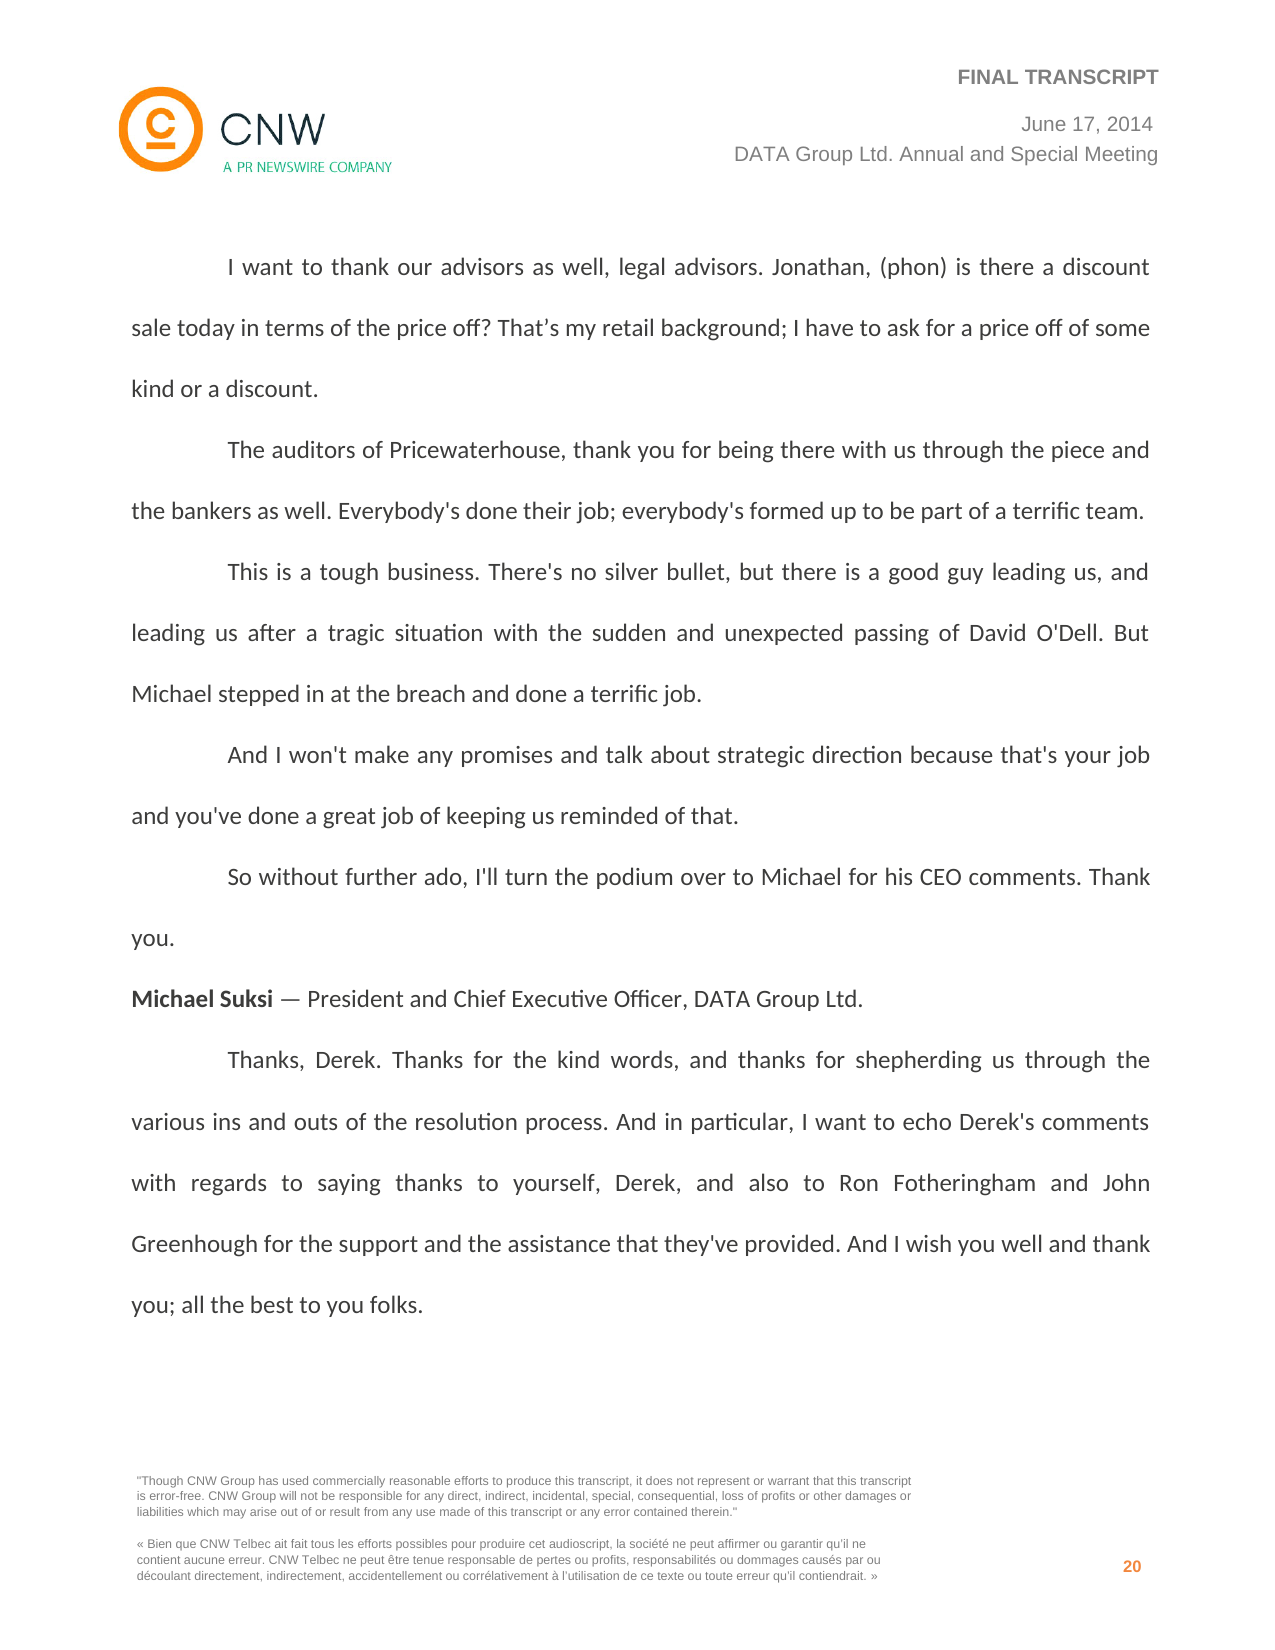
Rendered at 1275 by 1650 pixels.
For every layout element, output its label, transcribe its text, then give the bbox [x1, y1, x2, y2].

text I want to thank our advisors as well, legal advisors. Jonathan, (phon) is there a discount sale today in terms of the price off? That’s my retail background; I have to ask for a price off of some kind or a discount. [131, 251, 1152, 404]
text Michael Suksi — President and Chief Executive Officer, DATA Group Ltd. [131, 983, 1152, 1014]
text This is a tough business. There's no silver bullet, but there is a good guy leading us, and leading us after a tragic situation with the sudden and unexpected passing of David O'Dell. But Michael stepped in at the breach and done a terrific job. [131, 556, 1152, 709]
picture [118, 85, 392, 176]
text Thanks, Derek. Thanks for the kind words, and thanks for shepherding us through the various ins and outs of the resolution process. And in particular, I want to echo Derek's comments with regards to saying thanks to yourself, Derek, and also to Ron Fotheringham and John Greenhough for the support and the assistance that they've provided. And I wish you well and thank you; all the best to you folks. [131, 1044, 1152, 1319]
text The auditors of Pricewaterhouse, thank you for being there with us through the piece and the bankers as well. Everybody's done their job; everybody's formed up to be part of a terrific team. [131, 434, 1152, 526]
text So without further ado, I'll turn the podium over to Michael for his CEO comments. Thank you. [131, 861, 1152, 953]
text And I won't make any promises and talk about strategic direction because that's your job and you've done a great job of keeping us reminded of that. [131, 739, 1152, 831]
